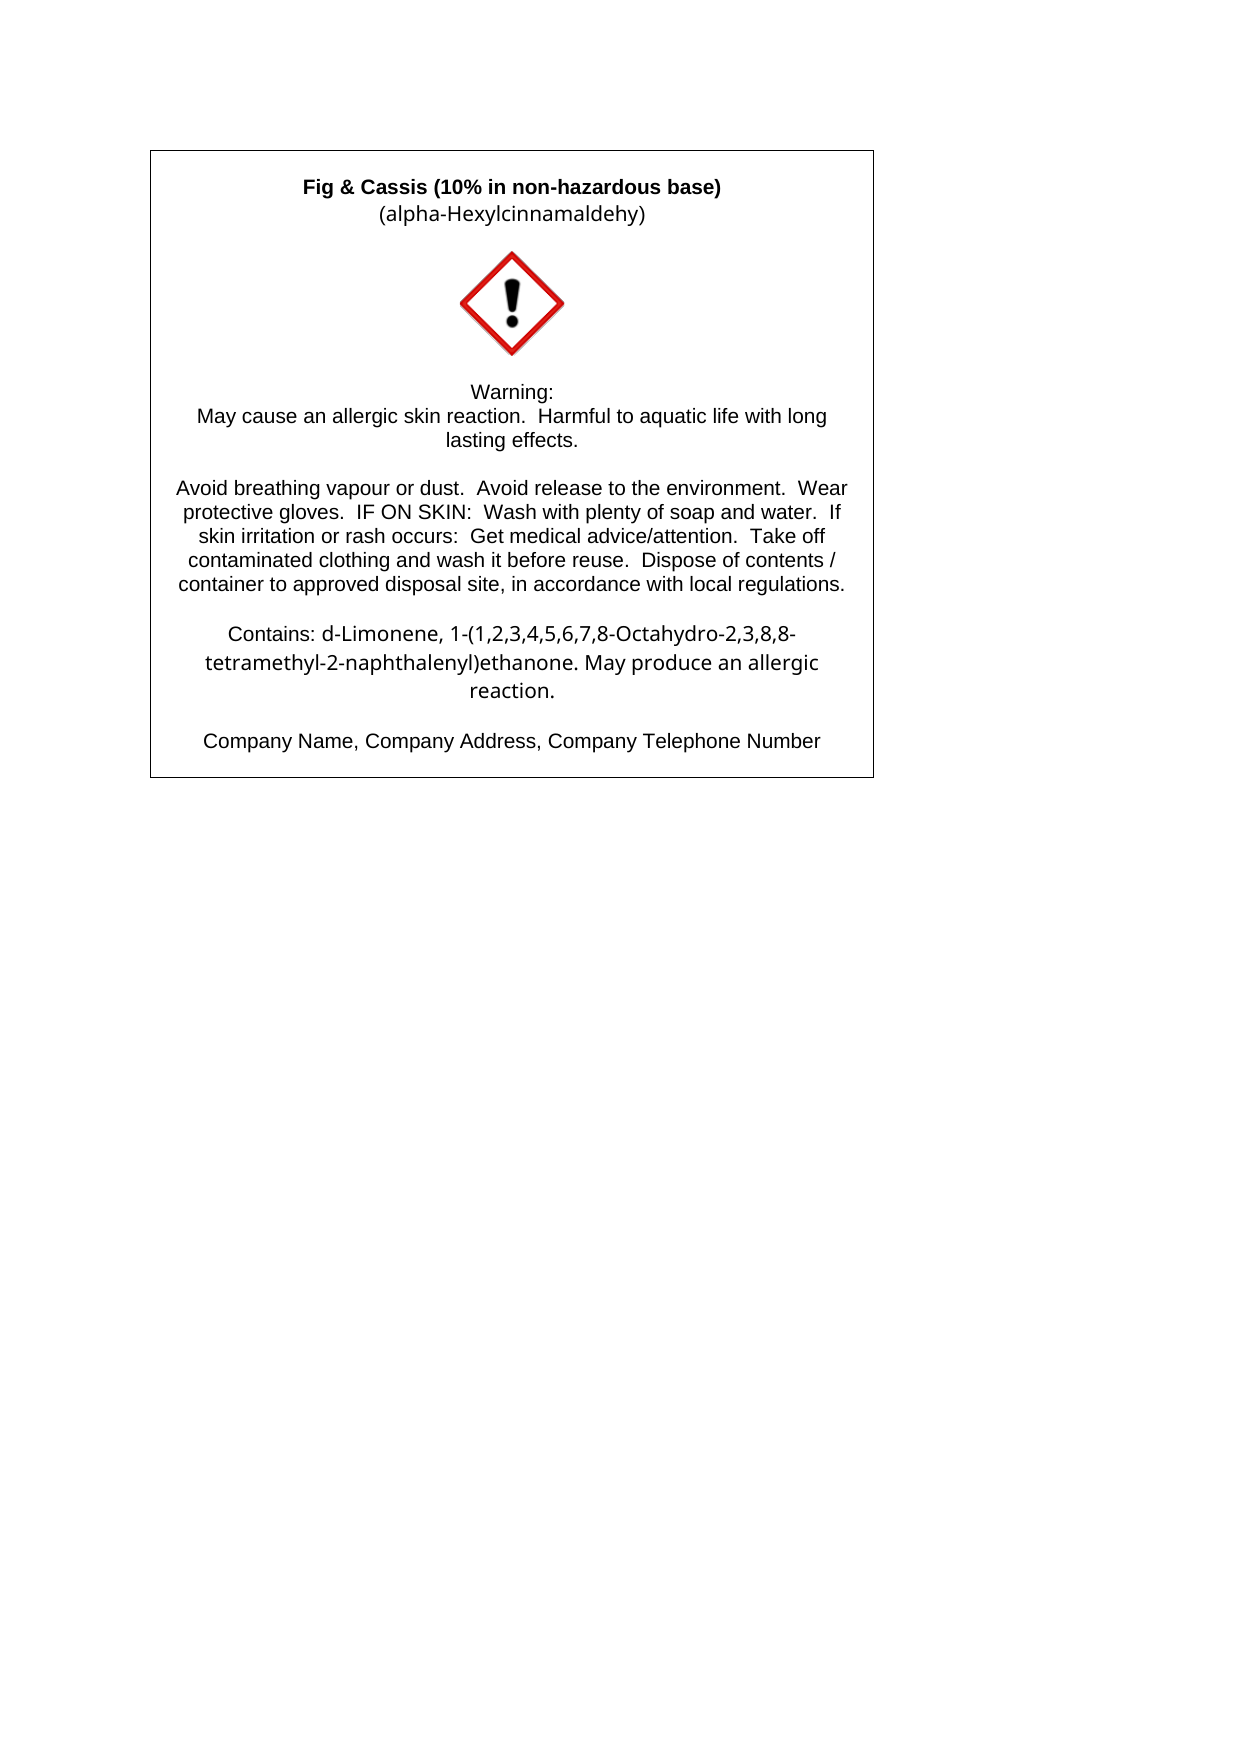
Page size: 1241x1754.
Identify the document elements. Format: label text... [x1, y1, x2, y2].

picture [459, 251, 565, 356]
table_header Fig & Cassis (10% in non-hazardous base) (alpha-Hexylcinnamaldehy) Warning: May cause an allergic skin reaction. Harmful to aquatic life with long lasting effects. Avoid breathing vapour or dust. Avoid release to the environment. Wear protective gloves. IF ON SKIN: Wash with plenty of soap and water. If skin irritation or rash occurs: Get medical advice/attention. Take off contaminated clothing and wash it before reuse. Dispose of contents / container to approved disposal site, in accordance with local regulations. Contains: d-Limonene, 1-(1,2,3,4,5,6,7,8-Octahydro-2,3,8,8-tetramethyl-2-naphthalenyl)ethanone. May produce an allergic reaction. Company Name, Company Address, Company Telephone Number [151, 151, 873, 777]
